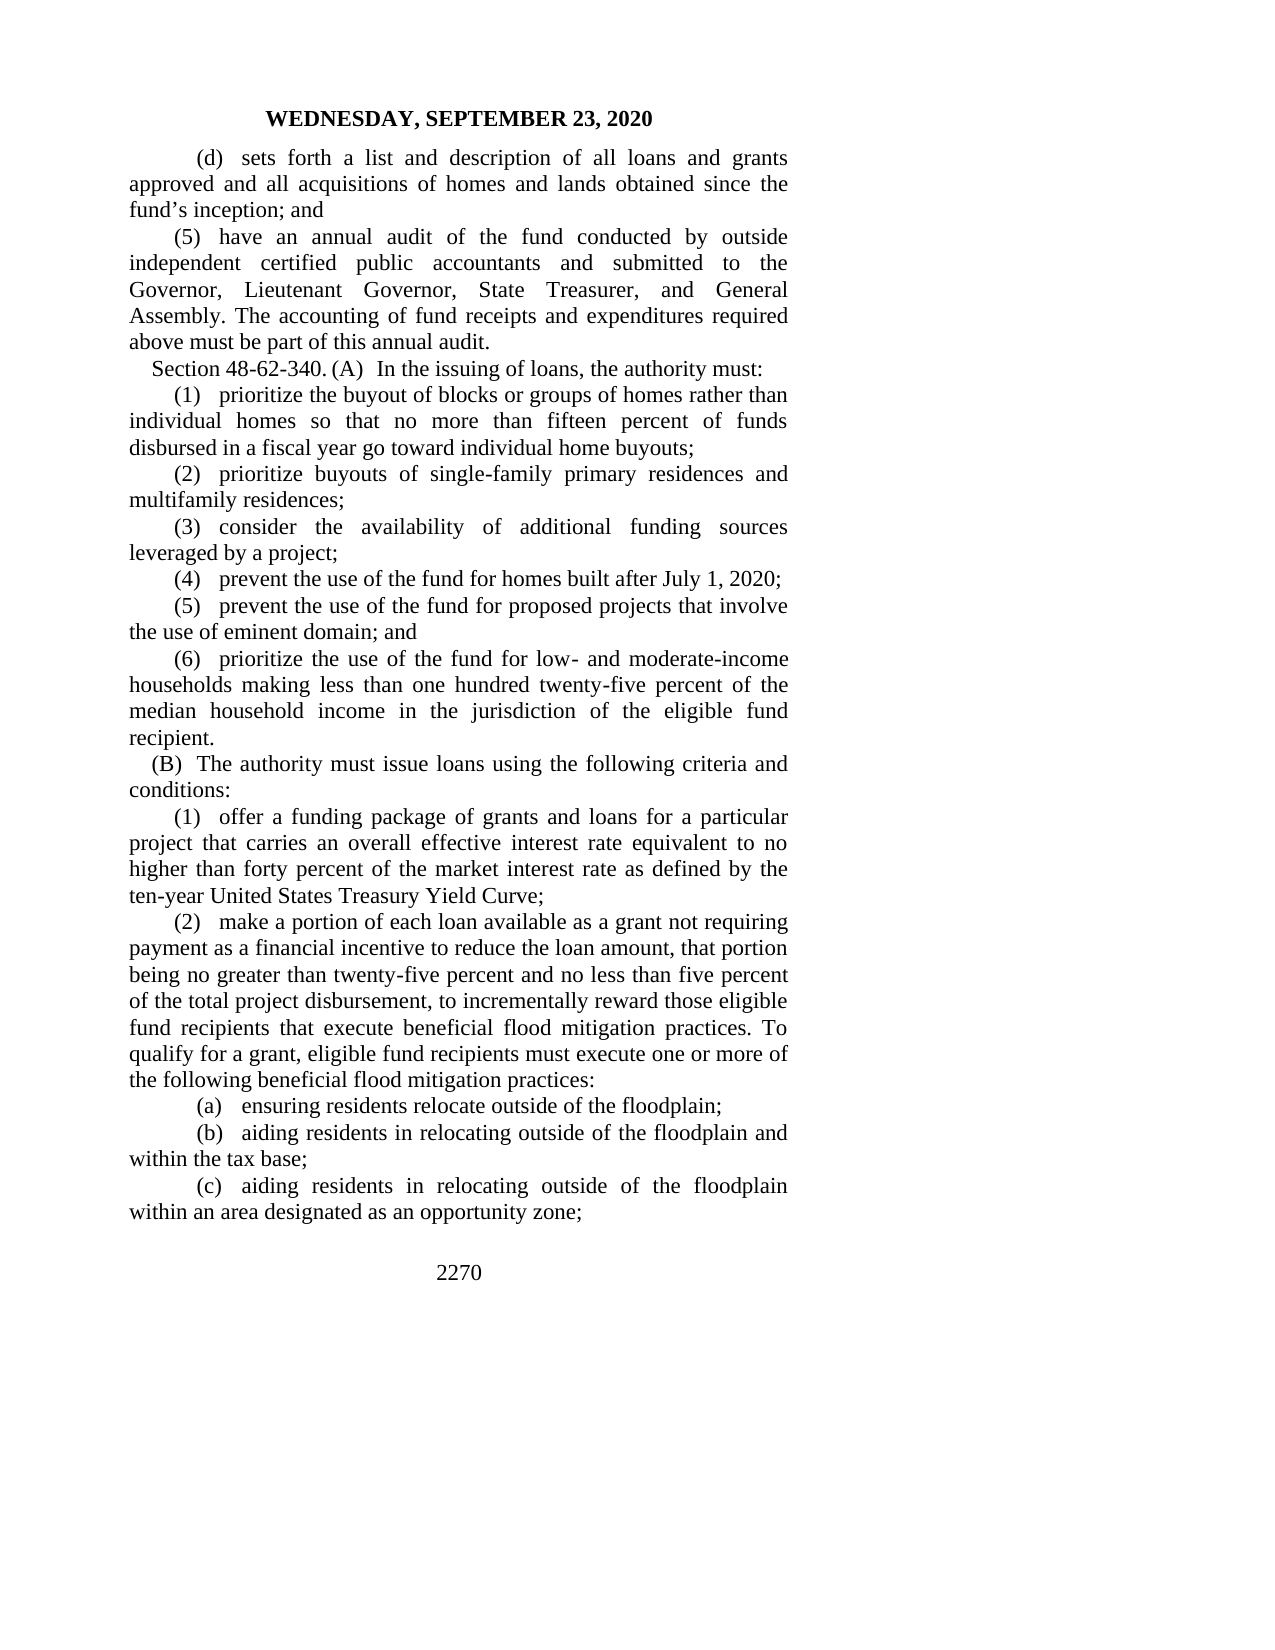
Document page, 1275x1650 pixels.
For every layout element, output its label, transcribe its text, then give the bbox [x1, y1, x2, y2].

text (5) have an annual audit of the fund conducted by outside independent certified public accountants and submitted to the Governor, Lieutenant Governor, State Treasurer, and General Assembly. The accounting of fund receipts and expenditures required above must be part of this annual audit. [129, 223, 789, 355]
text (B) The authority must issue loans using the following criteria and conditions: [129, 750, 789, 803]
text (1) prioritize the buyout of blocks or groups of homes rather than individual homes so that no more than fifteen percent of funds disbursed in a fiscal year go toward individual home buyouts; [129, 381, 789, 460]
text (4) prevent the use of the fund for homes built after July 1, 2020; [129, 566, 789, 592]
text (5) prevent the use of the fund for proposed projects that involve the use of eminent domain; and [129, 592, 789, 644]
text (b) aiding residents in relocating outside of the floodplain and within the tax base; [129, 1119, 789, 1172]
text (c) aiding residents in relocating outside of the floodplain within an area designated as an opportunity zone; [129, 1172, 789, 1224]
text (3) consider the availability of additional funding sources leveraged by a project; [129, 513, 789, 566]
text (6) prioritize the use of the fund for low- and moderate-income households making less than one hundred twenty-five percent of the median household income in the jurisdiction of the eligible fund recipient. [129, 644, 789, 750]
text (a) ensuring residents relocate outside of the floodplain; [129, 1093, 789, 1119]
text Section 48-62-340. (A) In the issuing of loans, the authority must: [129, 355, 789, 381]
text (2) prioritize buyouts of single-family primary residences and multifamily residences; [129, 460, 789, 513]
text (1) offer a funding package of grants and loans for a particular project that carries an overall effective interest rate equivalent to no higher than forty percent of the market interest rate as defined by the ten-year United States Treasury Yield Curve; [129, 803, 789, 908]
text (2) make a portion of each loan available as a grant not requiring payment as a financial incentive to reduce the loan amount, that portion being no greater than twenty-five percent and no less than five percent of the total project disbursement, to incrementally reward those eligible fund recipients that execute beneficial flood mitigation practices. To qualify for a grant, eligible fund recipients must execute one or more of the following beneficial flood mitigation practices: [129, 908, 789, 1093]
text (d) sets forth a list and description of all loans and grants approved and all acquisitions of homes and lands obtained since the fund’s inception; and [129, 144, 789, 223]
